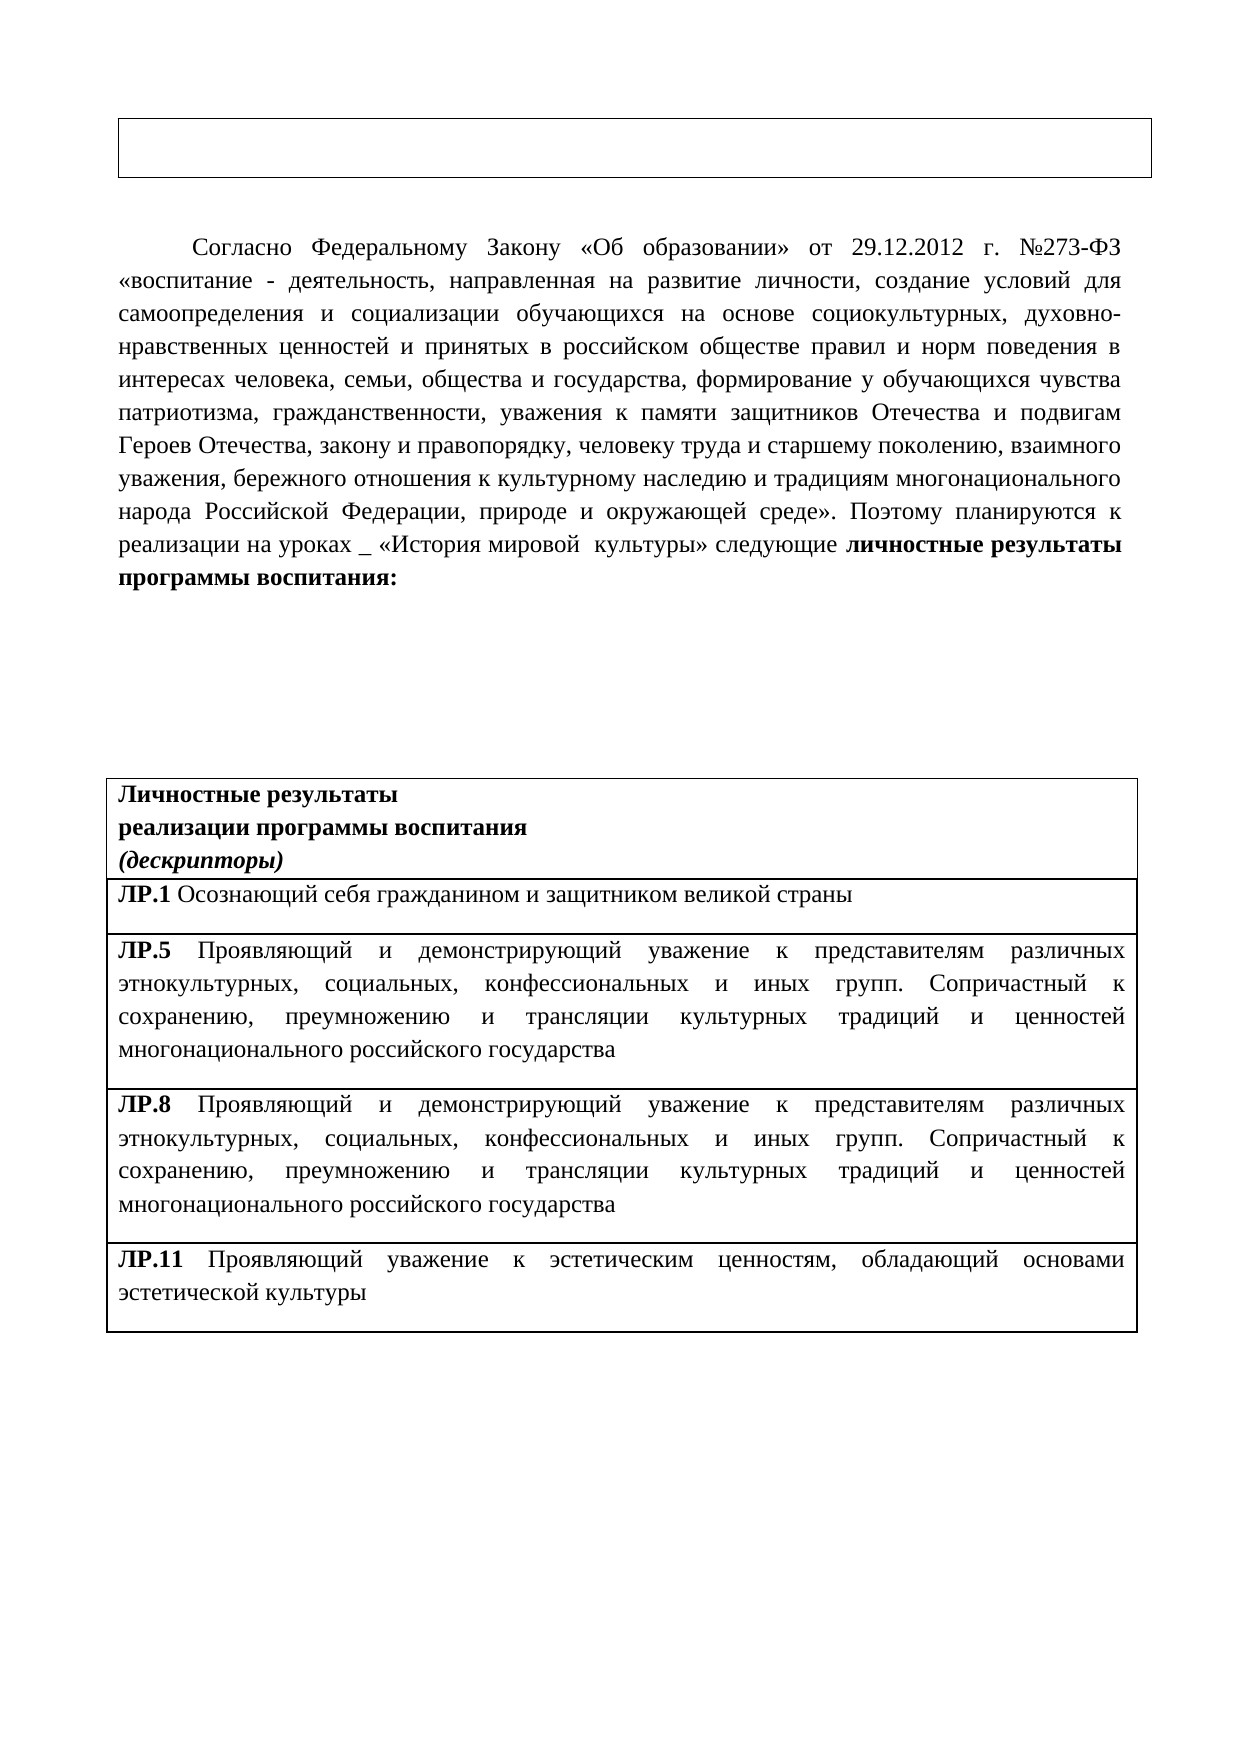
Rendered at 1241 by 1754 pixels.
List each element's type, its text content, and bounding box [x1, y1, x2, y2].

table_cell ЛР.1 Осознающий себя гражданином и защитником великой страны [108, 880, 1136, 933]
table_cell ЛР.5 Проявляющий и демонстрирующий уважение к представителям различных этнокультурных, социальных, конфессиональных и иных групп. Сопричастный к сохранению, преумножению и трансляции культурных традиций и ценностей многонационального российского государства [108, 935, 1136, 1087]
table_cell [119, 119, 1151, 177]
text Согласно Федеральному Закону «Об образовании» от 29.12.2012 г. №273-ФЗ «воспитание - деятельность, направленная на развитие личности, создание условий для самоопределения и социализации обучающихся на основе социокультурных, духовно-нравственных ценностей и принятых в российском обществе правил и норм поведения в интересах человека, семьи, общества и государства, формирование у обучающихся чувства патриотизма, гражданственности, уважения к памяти защитников Отечества и подвигам Героев Отечества, закону и правопорядку, человеку труда и старшему поколению, взаимного уважения, бережного отношения к культурному наследию и традициям многонационального народа Российской Федерации, природе и окружающей среде». Поэтому планируются к реализации на уроках _ «История мировой культуры» следующие личностные результаты программы воспитания: [118, 232, 1122, 591]
table_header Личностные результаты реализации программы воспитания (дескрипторы) [107, 779, 1137, 877]
table_cell ЛР.8 Проявляющий и демонстрирующий уважение к представителям различных этнокультурных, социальных, конфессиональных и иных групп. Сопричастный к сохранению, преумножению и трансляции культурных традиций и ценностей многонационального российского государства [108, 1090, 1136, 1242]
table_cell ЛР.11 Проявляющий уважение к эстетическим ценностям, обладающий основами эстетической культуры [108, 1244, 1136, 1331]
